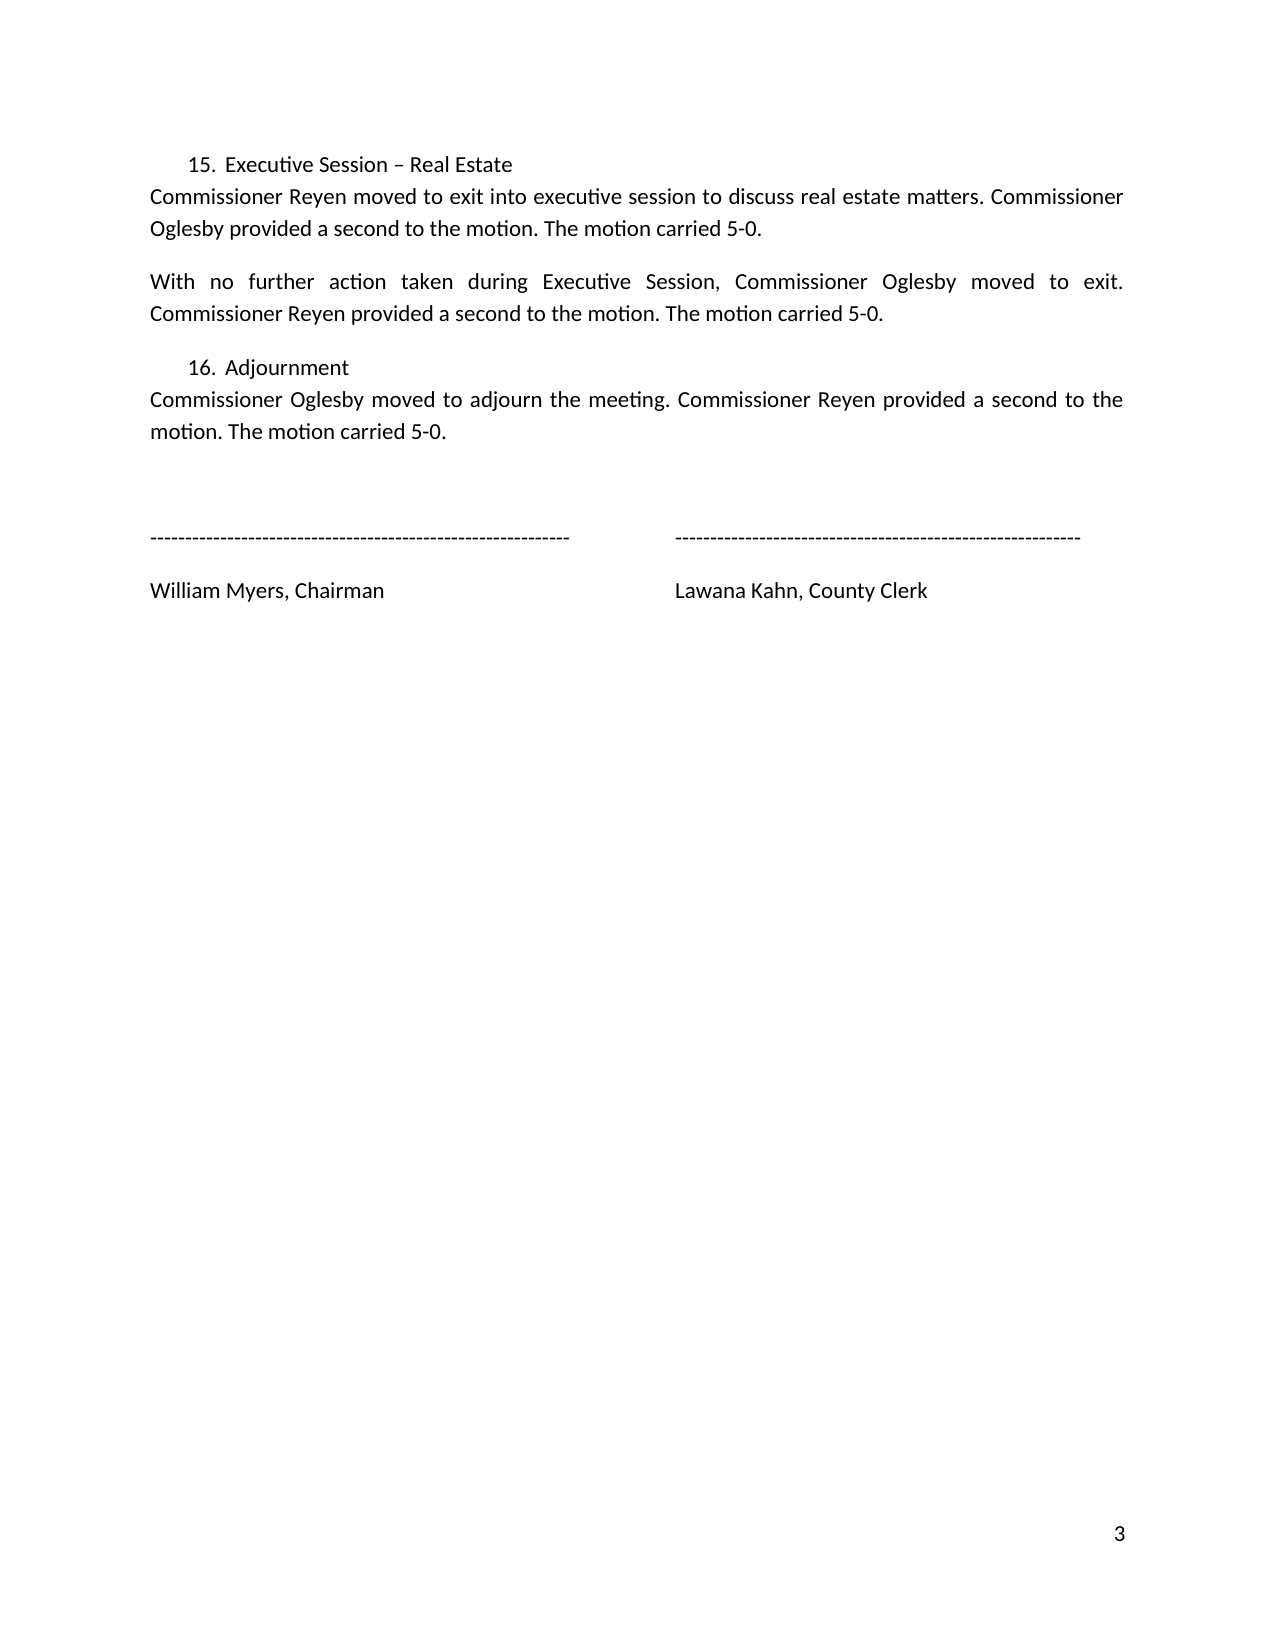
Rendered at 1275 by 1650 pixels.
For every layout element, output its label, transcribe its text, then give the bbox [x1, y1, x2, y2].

text Commissioner Reyen moved to exit into executive session to discuss real estate matters. Commissioner Oglesby provided a second to the motion. The motion carried 5-0. [150, 182, 1125, 242]
list Executive Session – Real Estate [187, 150, 1125, 178]
list Adjournment [187, 353, 1125, 381]
text Commissioner Oglesby moved to adjourn the meeting. Commissioner Reyen provided a second to the motion. The motion carried 5-0. [150, 385, 1125, 445]
text ------------------------------------------------------------ ---------------------------------------------------------- [150, 523, 1125, 551]
text With no further action taken during Executive Session, Commissioner Oglesby moved to exit. Commissioner Reyen provided a second to the motion. The motion carried 5-0. [150, 267, 1125, 328]
text William Myers, Chairman Lawana Kahn, County Clerk [150, 576, 1125, 604]
